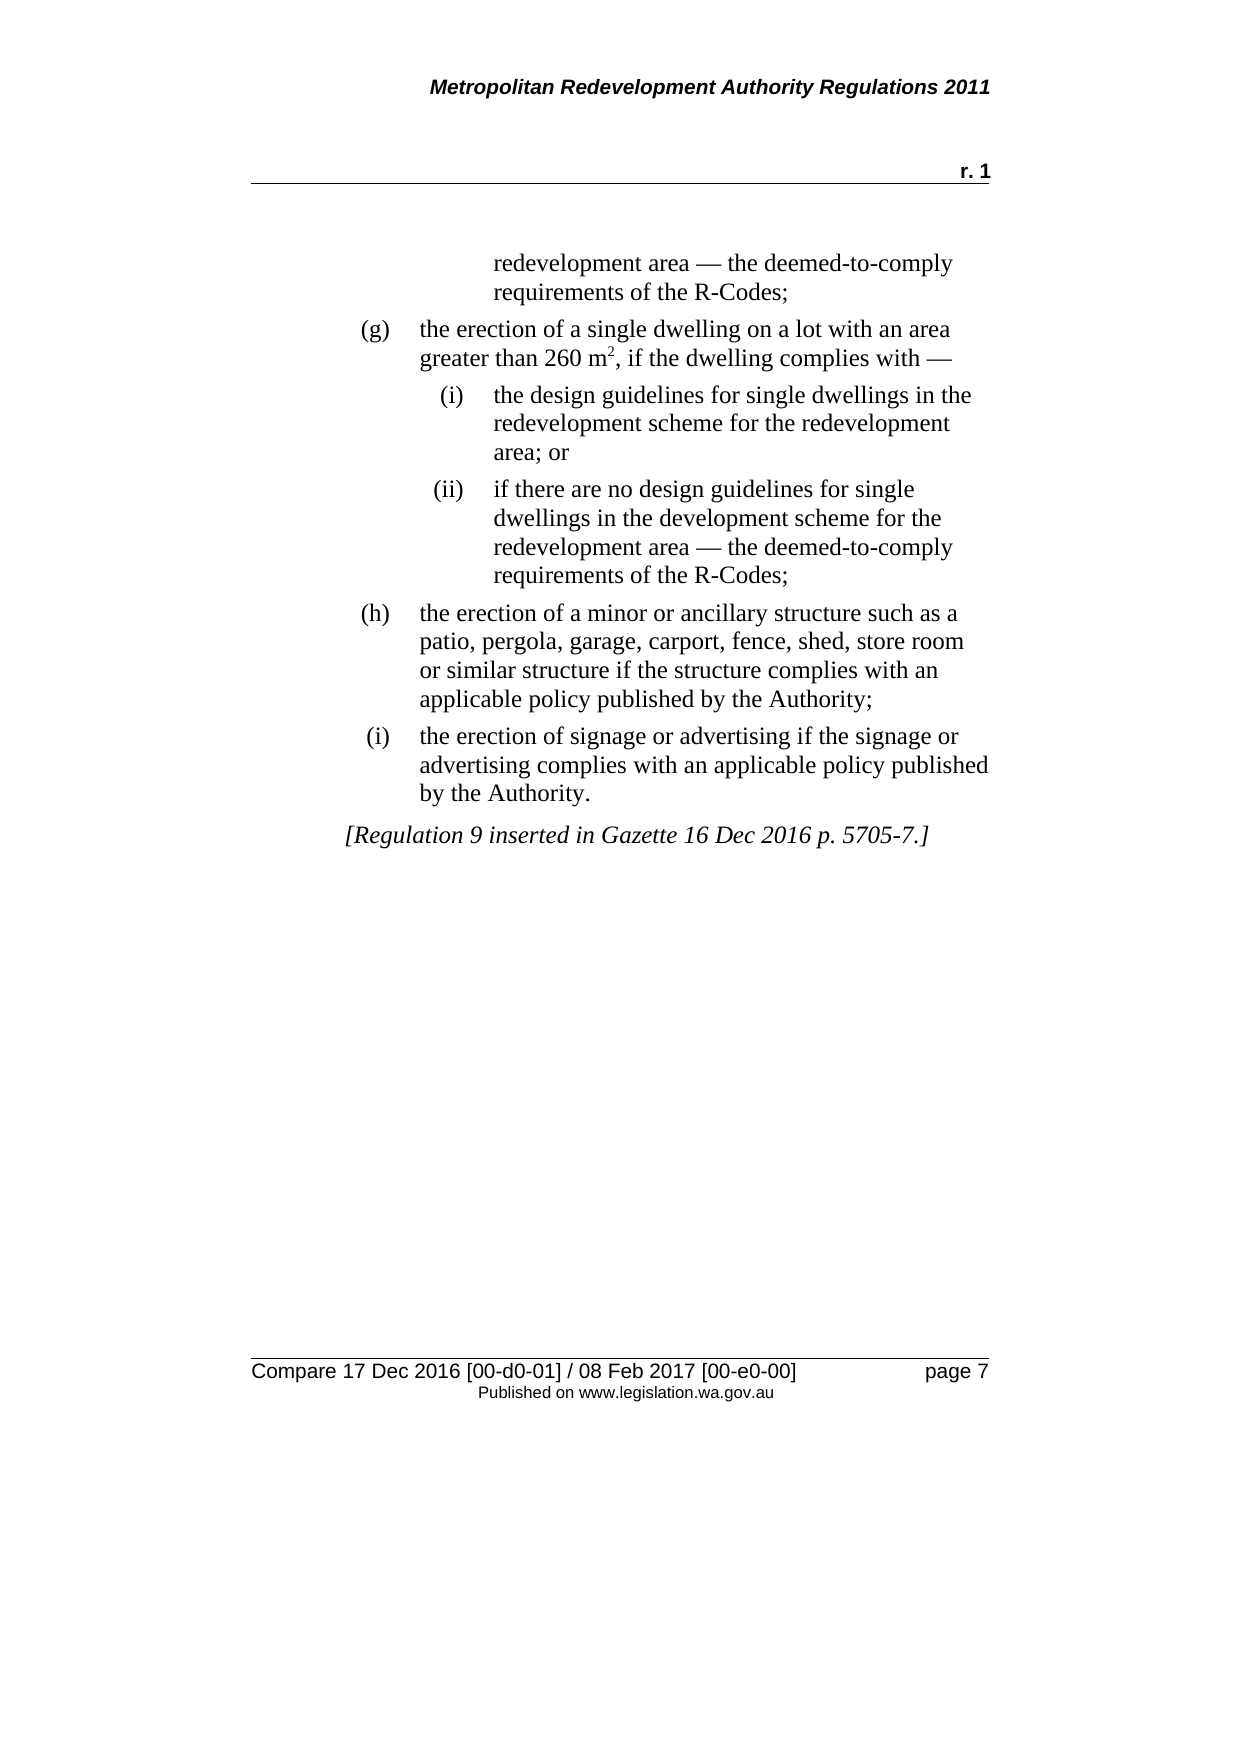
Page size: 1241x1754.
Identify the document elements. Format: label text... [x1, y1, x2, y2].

text (g) the erection of a single dwelling on a lot with an area greater than 260 m2, if the dwelling complies with — [251, 314, 989, 371]
text (h) the erection of a minor or ancillary structure such as a patio, pergola, garage, carport, fence, shed, store room or similar structure if the structure complies with an applicable policy published by the Authority; [251, 598, 989, 713]
text (i) the design guidelines for single dwellings in the redevelopment scheme for the redevelopment area; or [251, 380, 989, 466]
text (i) the erection of signage or advertising if the signage or advertising complies with an applicable policy published by the Authority. [251, 721, 989, 807]
text [Regulation 9 inserted in Gazette 16 Dec 2016 p. 5705-7.] [251, 820, 989, 848]
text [251, 248, 989, 306]
